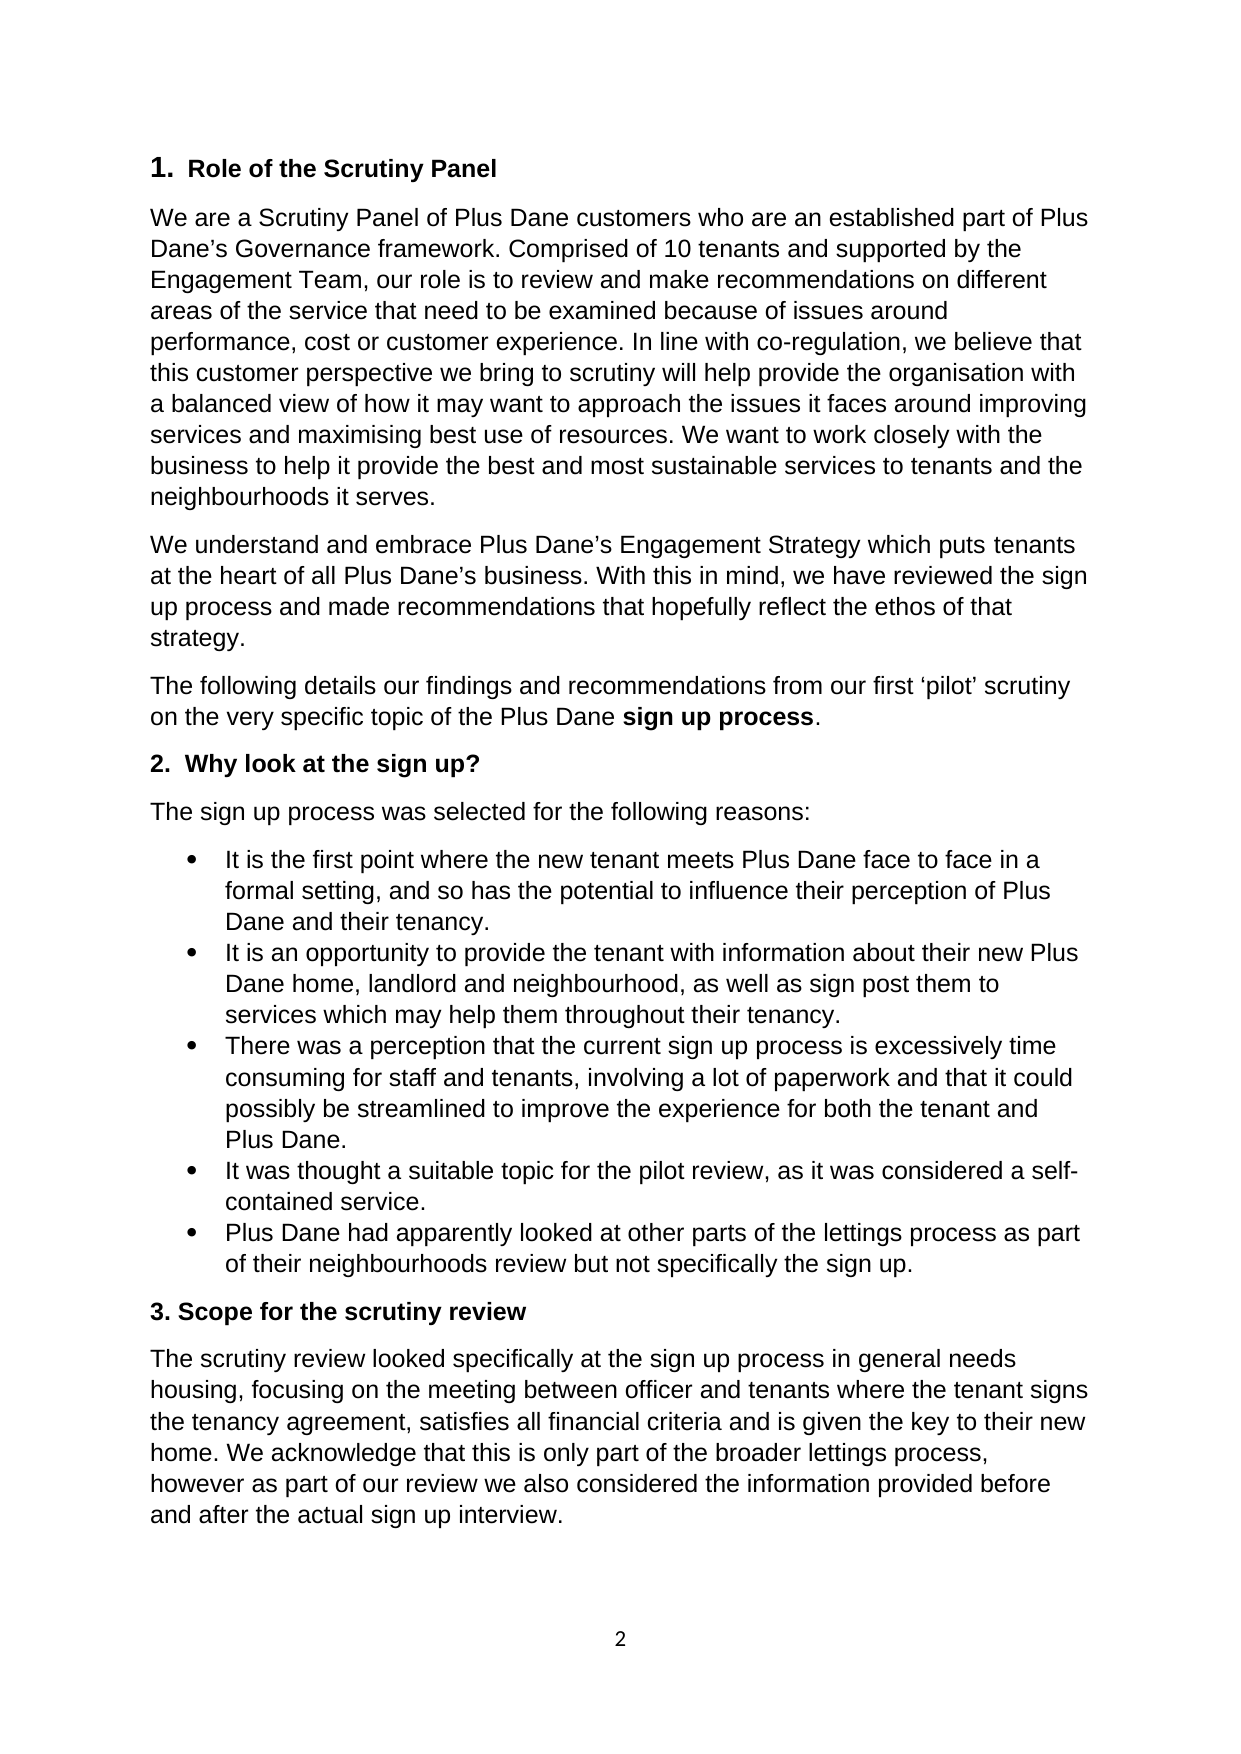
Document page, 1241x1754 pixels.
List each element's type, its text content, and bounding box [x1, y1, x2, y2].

text We are a Scrutiny Panel of Plus Dane customers who are an established part of Plus Dane’s Governance framework. Comprised of 10 tenants and supported by the Engagement Team, our role is to review and make recommendations on different areas of the service that need to be examined because of issues around performance, cost or customer experience. In line with co-regulation, we believe that this customer perspective we bring to scrutiny will help provide the organisation with a balanced view of how it may want to approach the issues it faces around improving services and maximising best use of resources. We want to work closely with the business to help it provide the best and most sustainable services to tenants and the neighbourhoods it serves. [150, 203, 1090, 511]
text We understand and embrace Plus Dane’s Engagement Strategy which puts tenants at the heart of all Plus Dane’s business. With this in mind, we have reviewed the sign up process and made recommendations that hopefully reflect the ethos of that strategy. [150, 530, 1090, 652]
list It is the first point where the new tenant meets Plus Dane face to face in a formal setting, and so has the potential to influence their perception of Plus Dane and their tenancy. [187, 845, 1090, 936]
text The following details our findings and recommendations from our first ‘pilot’ scrutiny on the very specific topic of the Plus Dane sign up process. [150, 671, 1090, 731]
list It was thought a suitable topic for the pilot review, as it was considered a self-contained service. [187, 1156, 1090, 1216]
list There was a perception that the current sign up process is excessively time consuming for staff and tenants, involving a lot of paperwork and that it could possibly be streamlined to improve the experience for both the tenant and Plus Dane. [187, 1031, 1090, 1153]
text 3. Scope for the scrutiny review [150, 1297, 1090, 1325]
list Plus Dane had apparently looked at other parts of the lettings process as part of their neighbourhoods review but not specifically the sign up. [187, 1218, 1090, 1278]
text 2. Why look at the sign up? [150, 749, 1090, 778]
list It is an opportunity to provide the tenant with information about their new Plus Dane home, landlord and neighbourhood, as well as sign post them to services which may help them throughout their tenancy. [187, 938, 1090, 1029]
text The sign up process was selected for the following reasons: [150, 797, 1090, 826]
text The scrutiny review looked specifically at the sign up process in general needs housing, focusing on the meeting between officer and tenants where the tenant signs the tenancy agreement, satisfies all financial criteria and is given the key to their new home. We acknowledge that this is only part of the broader lettings process, however as part of our review we also considered the information provided before and after the actual sign up interview. [150, 1344, 1090, 1528]
list Role of the Scrutiny Panel [150, 150, 1090, 183]
